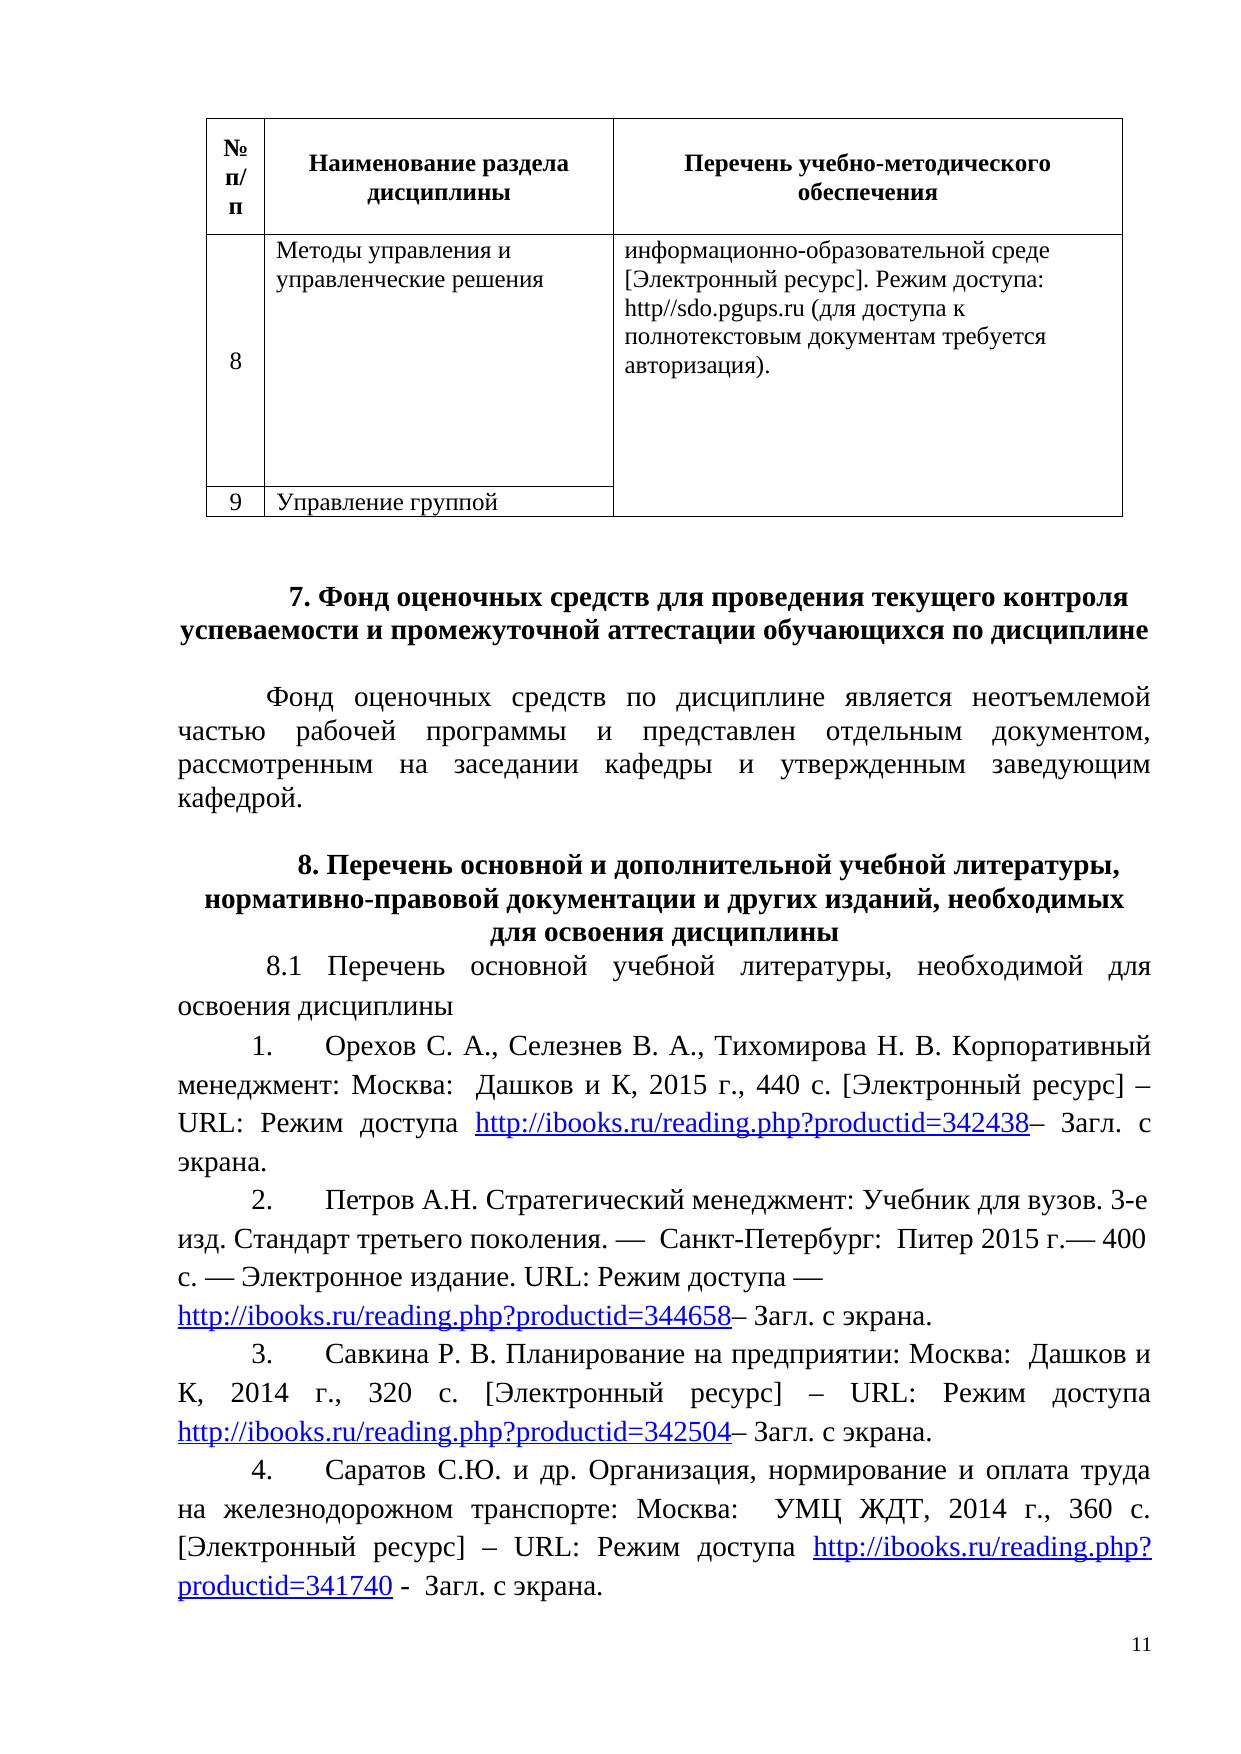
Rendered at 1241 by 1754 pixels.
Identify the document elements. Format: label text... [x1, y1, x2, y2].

table_header № п/п [207, 119, 264, 234]
table_cell 8 [207, 235, 264, 486]
list Орехов С. А., Селезнев В. А., Тихомирова Н. В. Корпоративный менеджмент: Москва: Дашков и К, 2015 г., 440 с. [Электронный ресурс] – URL: Режим доступа http://ibooks.ru/reading.php?productid=342438– Загл. с экрана. [177, 1028, 1152, 1177]
list Саратов С.Ю. и др. Организация, нормирование и оплата труда на железнодорожном транспорте: Москва: УМЦ ЖДТ, 2014 г., 360 с. [Электронный ресурс] – URL: Режим доступа http://ibooks.ru/reading.php?productid=341740 - Загл. с экрана. [177, 1452, 1152, 1601]
text 7. Фонд оценочных средств для проведения текущего контроля успеваемости и промежуточной аттестации обучающихся по дисциплине [177, 579, 1152, 646]
text Фонд оценочных средств по дисциплине является неотъемлемой частью рабочей программы и представлен отдельным документом, рассмотренным на заседании кафедры и утвержденным заведующим кафедрой. [177, 679, 1152, 814]
table_header Наименование раздела дисциплины [265, 119, 613, 234]
table_cell 9 [207, 487, 264, 516]
text 8. Перечень основной и дополнительной учебной литературы, нормативно-правовой документации и других изданий, необходимых для освоения дисциплины [177, 847, 1152, 948]
text 8.1 Перечень основной учебной литературы, необходимой для освоения дисциплины [177, 948, 1152, 1022]
table_cell Управление группой [265, 487, 613, 516]
table_header Перечень учебно-методического обеспечения [614, 119, 1122, 234]
list Савкина Р. В. Планирование на предприятии: Москва: Дашков и К, 2014 г., 320 с. [Электронный ресурс] – URL: Режим доступа http://ibooks.ru/reading.php?productid=342504– Загл. с экрана. [177, 1337, 1152, 1447]
table_cell Методы управления и управленческие решения [265, 235, 613, 486]
list Петров А.Н. Стратегический менеджмент: Учебник для вузов. 3-е изд. Стандарт третьего поколения. — Санкт-Петербург: Питер 2015 г.— 400 с. — Электронное издание. URL: Режим доступа — http://ibooks.ru/reading.php?productid=344658– Загл. с экрана. [177, 1182, 1152, 1332]
